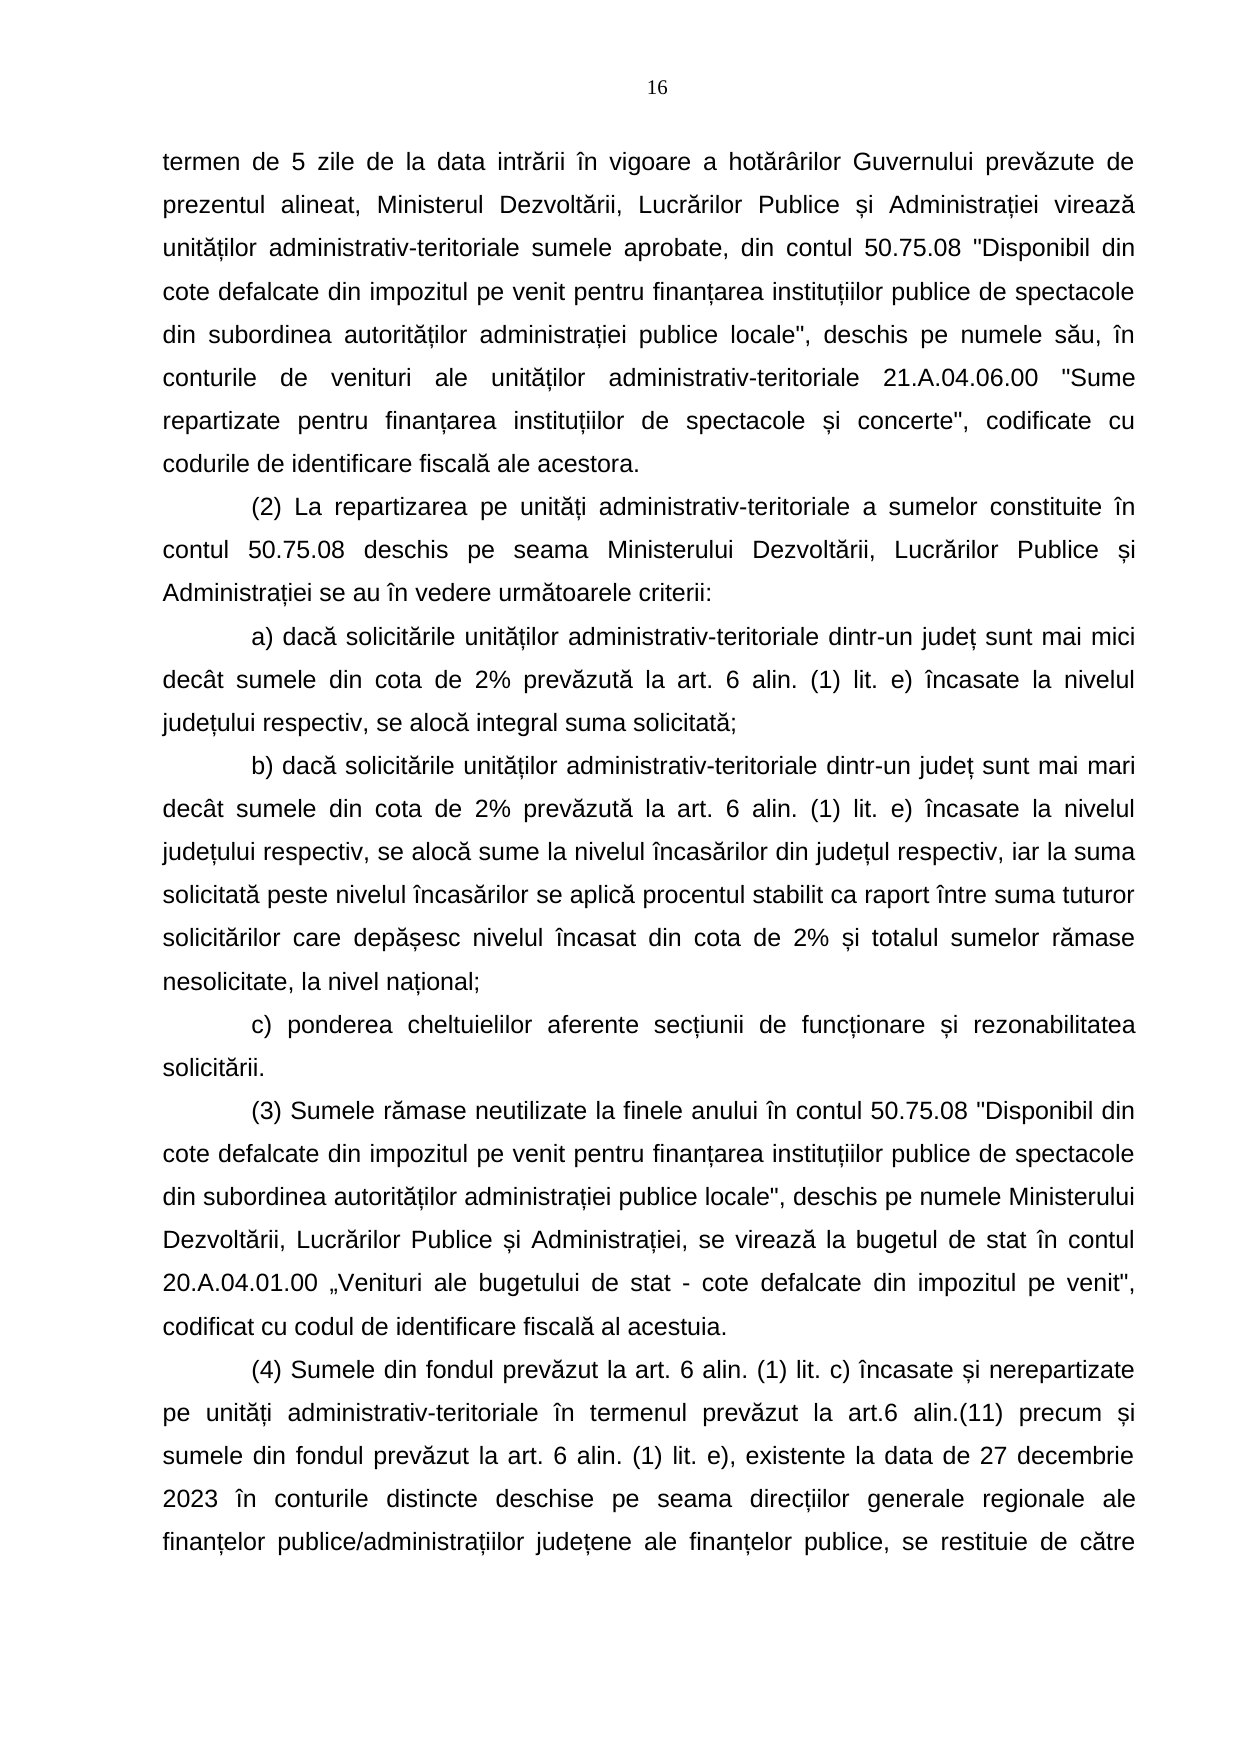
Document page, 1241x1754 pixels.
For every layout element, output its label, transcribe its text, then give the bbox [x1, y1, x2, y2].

text (3) Sumele rămase neutilizate la finele anului în contul 50.75.08 "Disponibil din cote defalcate din impozitul pe venit pentru finanțarea instituțiilor publice de spectacole din subordinea autorităților administrației publice locale", deschis pe numele Ministerului Dezvoltării, Lucrărilor Publice și Administrației, se virează la bugetul de stat în contul 20.A.04.01.00 „Venituri ale bugetului de stat - cote defalcate din impozitul pe venit", codificat cu codul de identificare fiscală al acestuia. [162, 1096, 1137, 1340]
text b) dacă solicitările unităților administrativ-teritoriale dintr-un județ sunt mai mari decât sumele din cota de 2% prevăzută la art. 6 alin. (1) lit. e) încasate la nivelul județului respectiv, se alocă sume la nivelul încasărilor din județul respectiv, iar la suma solicitată peste nivelul încasărilor se aplică procentul stabilit ca raport între suma tuturor solicitărilor care depășesc nivelul încasat din cota de 2% și totalul sumelor rămase nesolicitate, la nivel național; [162, 751, 1137, 995]
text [162, 147, 1137, 478]
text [162, 1355, 1137, 1556]
text c) ponderea cheltuielilor aferente secțiunii de funcționare și rezonabilitatea solicitării. [162, 1010, 1137, 1082]
text a) dacă solicitările unităților administrativ-teritoriale dintr-un județ sunt mai mici decât sumele din cota de 2% prevăzută la art. 6 alin. (1) lit. e) încasate la nivelul județului respectiv, se alocă integral suma solicitată; [162, 622, 1137, 737]
text (2) La repartizarea pe unități administrativ-teritoriale a sumelor constituite în contul 50.75.08 deschis pe seama Ministerului Dezvoltării, Lucrărilor Publice și Administrației se au în vedere următoarele criterii: [162, 492, 1137, 607]
